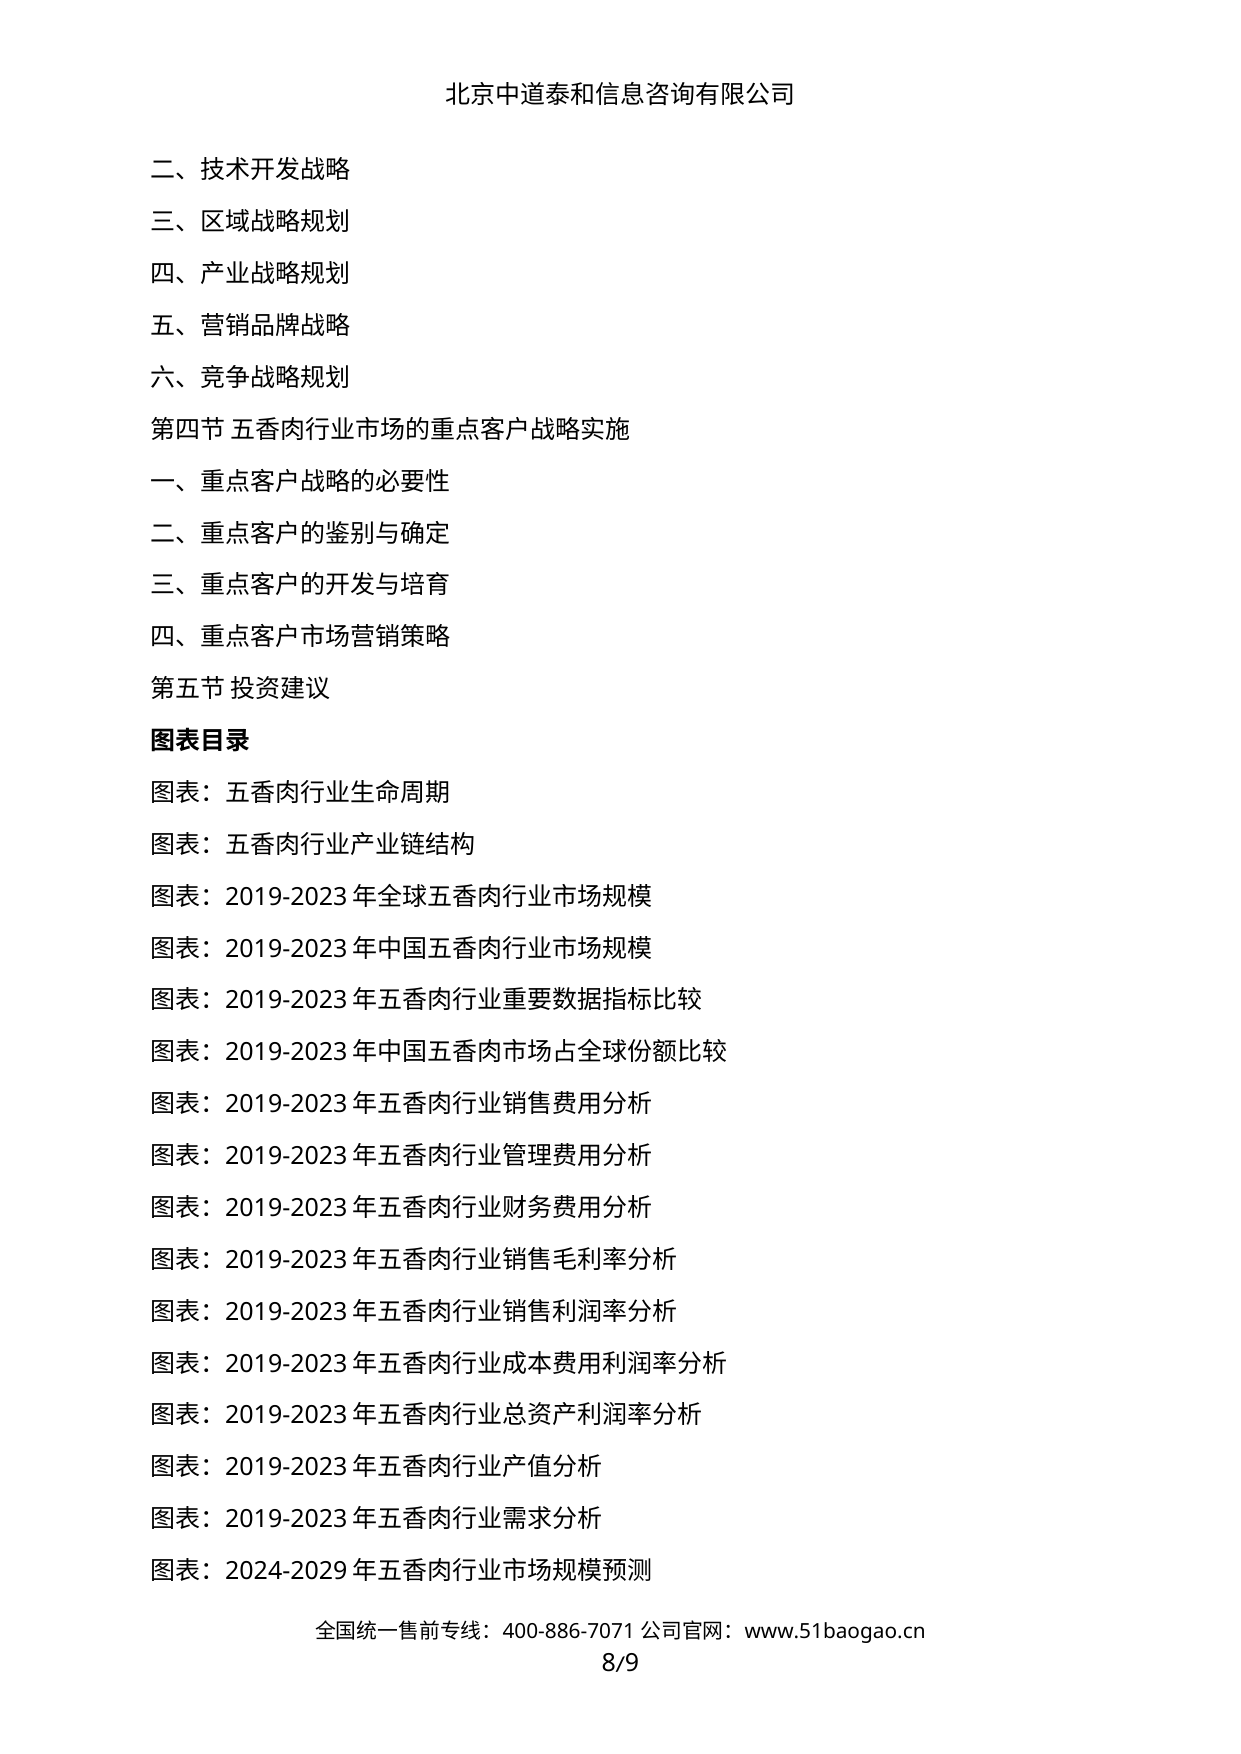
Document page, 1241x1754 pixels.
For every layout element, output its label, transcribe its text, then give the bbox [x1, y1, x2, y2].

text 图表：2019-2023年五香肉行业销售利润率分析 [150, 1291, 1090, 1327]
text 第四节 五香肉行业市场的重点客户战略实施 [150, 409, 1090, 446]
text 二、技术开发战略 [150, 150, 1090, 186]
text 图表：2019-2023年五香肉行业销售费用分析 [150, 1084, 1090, 1120]
text 四、重点客户市场营销策略 [150, 617, 1090, 653]
text 二、重点客户的鉴别与确定 [150, 513, 1090, 549]
text 图表：2019-2023年五香肉行业产值分析 [150, 1447, 1090, 1483]
text 图表：2019-2023年全球五香肉行业市场规模 [150, 876, 1090, 912]
text 图表：2019-2023年五香肉行业成本费用利润率分析 [150, 1343, 1090, 1379]
text 五、营销品牌战略 [150, 306, 1090, 342]
text 一、重点客户战略的必要性 [150, 461, 1090, 497]
text 图表：2019-2023年五香肉行业财务费用分析 [150, 1187, 1090, 1224]
text 图表：五香肉行业产业链结构 [150, 824, 1090, 861]
text 第五节 投资建议 [150, 669, 1090, 705]
text 图表：五香肉行业生命周期 [150, 772, 1090, 809]
text 图表目录 [150, 721, 1090, 757]
text 图表：2024-2029年五香肉行业市场规模预测 [150, 1551, 1090, 1587]
text 图表：2019-2023年五香肉行业销售毛利率分析 [150, 1239, 1090, 1276]
text 图表：2019-2023年五香肉行业管理费用分析 [150, 1136, 1090, 1172]
text 图表：2019-2023年五香肉行业总资产利润率分析 [150, 1395, 1090, 1431]
text 六、竞争战略规划 [150, 357, 1090, 394]
text 四、产业战略规划 [150, 254, 1090, 290]
text 三、重点客户的开发与培育 [150, 565, 1090, 601]
text 图表：2019-2023年五香肉行业重要数据指标比较 [150, 980, 1090, 1016]
text 图表：2019-2023年五香肉行业需求分析 [150, 1499, 1090, 1535]
text 三、区域战略规划 [150, 202, 1090, 238]
text 图表：2019-2023年中国五香肉市场占全球份额比较 [150, 1032, 1090, 1068]
text 图表：2019-2023年中国五香肉行业市场规模 [150, 928, 1090, 964]
